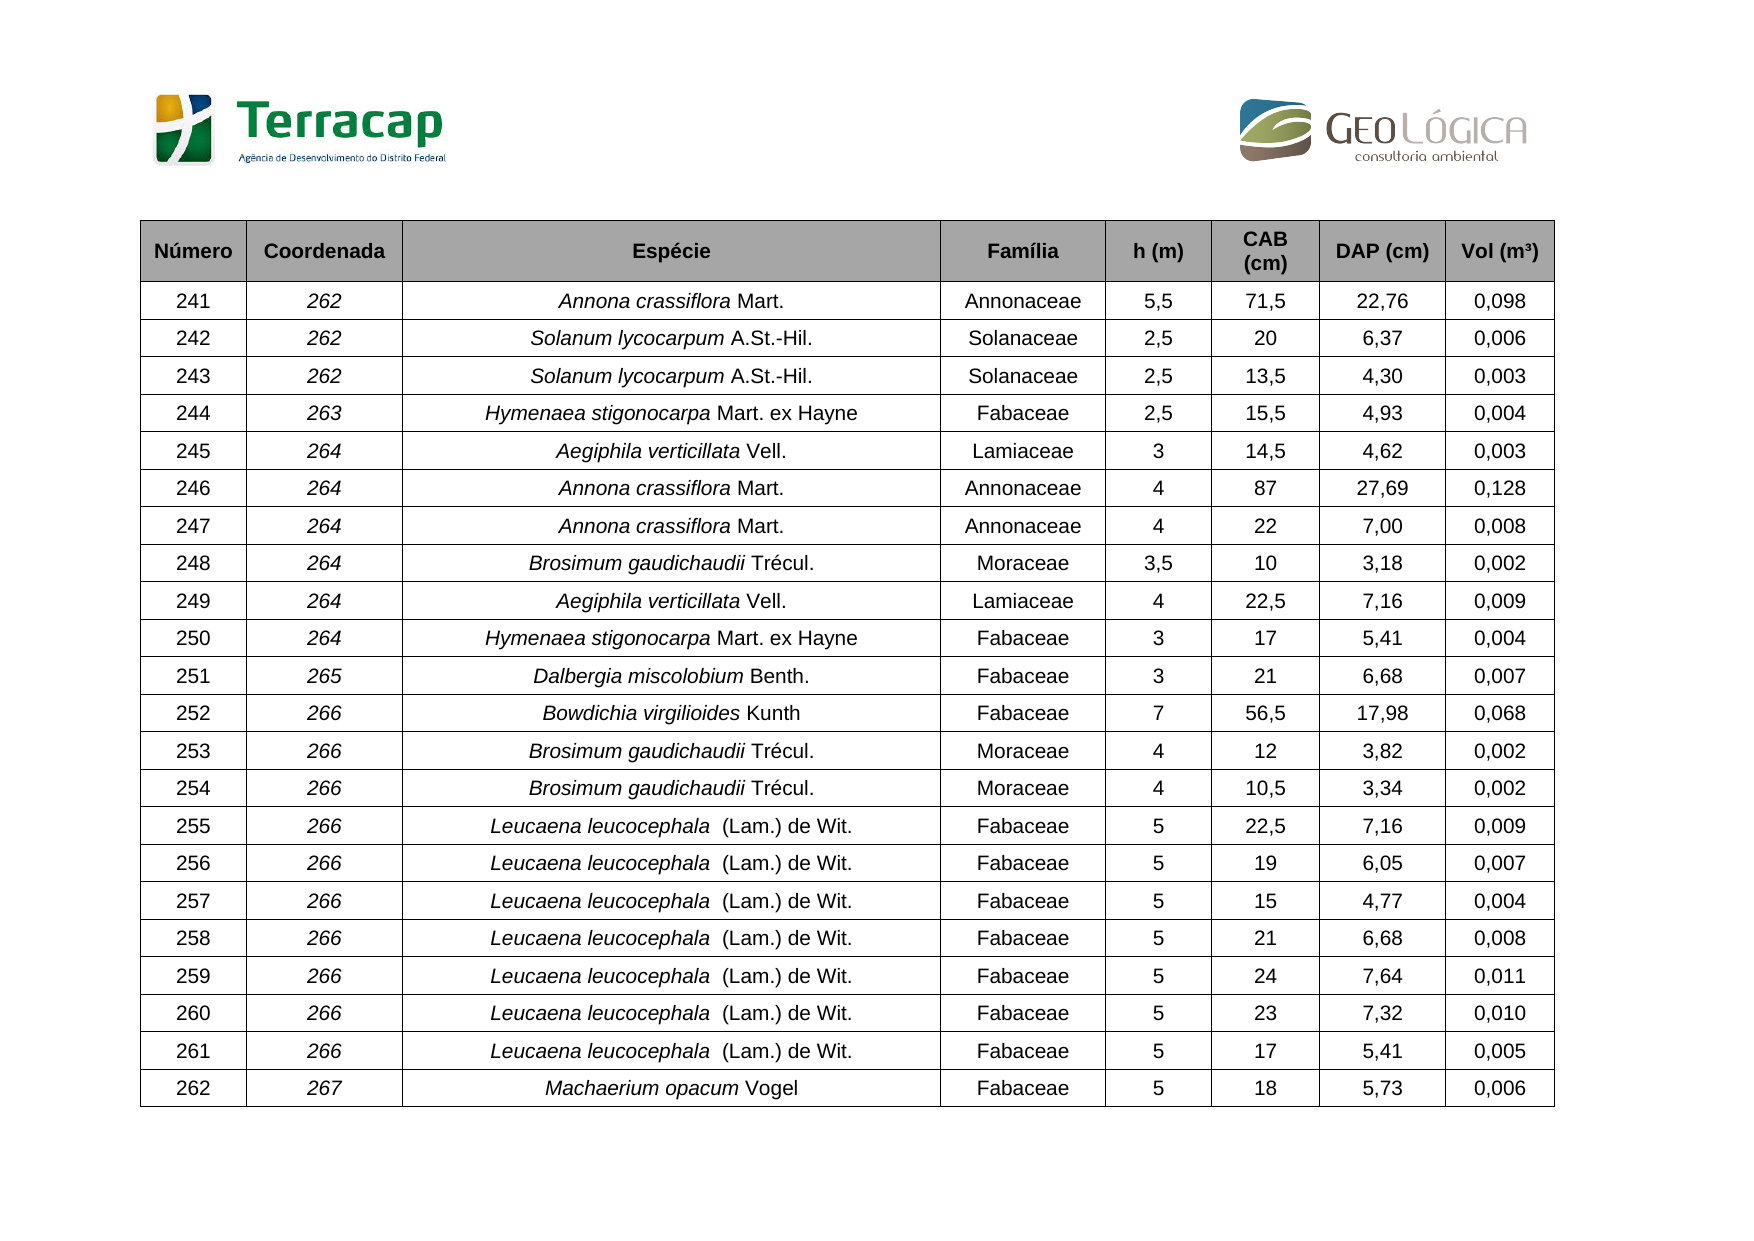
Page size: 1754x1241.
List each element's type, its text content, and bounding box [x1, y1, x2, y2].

table_cell 10,5 [1212, 770, 1319, 806]
table_cell 0,098 [1446, 282, 1554, 319]
table_cell Brosimum gaudichaudii Trécul. [403, 545, 940, 581]
table_cell 264 [247, 432, 402, 469]
table_cell Moraceae [941, 545, 1105, 581]
table_cell 27,69 [1320, 470, 1445, 506]
table_cell 0,128 [1446, 470, 1554, 506]
table_cell 0,004 [1446, 882, 1554, 919]
table_cell 4 [1106, 732, 1211, 769]
table_cell 266 [247, 770, 402, 806]
table_cell 5,41 [1320, 620, 1445, 656]
table_cell 256 [141, 845, 246, 881]
table_cell Annona crassiflora Mart. [403, 507, 940, 544]
table_cell 242 [141, 320, 246, 356]
table_cell Leucaena leucocephala (Lam.) de Wit. [403, 807, 940, 844]
table_cell 7,32 [1320, 995, 1445, 1031]
table_cell 0,006 [1446, 1070, 1554, 1106]
table_cell 0,002 [1446, 545, 1554, 581]
table_cell 7,00 [1320, 507, 1445, 544]
table_cell 244 [141, 395, 246, 431]
table_cell 3 [1106, 620, 1211, 656]
table_cell 10 [1212, 545, 1319, 581]
table_header CAB (cm) [1212, 221, 1319, 281]
table_cell 248 [141, 545, 246, 581]
table_cell 3,5 [1106, 545, 1211, 581]
table_cell 264 [247, 582, 402, 619]
table_cell Leucaena leucocephala (Lam.) de Wit. [403, 882, 940, 919]
table_cell 6,68 [1320, 657, 1445, 694]
table_cell 0,002 [1446, 732, 1554, 769]
table_cell 22,5 [1212, 807, 1319, 844]
table_header Número [141, 221, 246, 281]
table_cell 259 [141, 957, 246, 994]
table_cell Fabaceae [941, 620, 1105, 656]
table_cell 15 [1212, 882, 1319, 919]
table_cell Leucaena leucocephala (Lam.) de Wit. [403, 957, 940, 994]
table_cell 6,05 [1320, 845, 1445, 881]
table_cell 266 [247, 695, 402, 731]
table_cell 3,18 [1320, 545, 1445, 581]
table_cell 4 [1106, 770, 1211, 806]
table_cell Moraceae [941, 770, 1105, 806]
table_header Família [941, 221, 1105, 281]
table_cell 4,93 [1320, 395, 1445, 431]
table_cell Hymenaea stigonocarpa Mart. ex Hayne [403, 620, 940, 656]
table_cell 266 [247, 732, 402, 769]
table_cell 266 [247, 920, 402, 956]
table_cell 7,16 [1320, 807, 1445, 844]
table_cell 0,005 [1446, 1032, 1554, 1069]
table_cell 3,82 [1320, 732, 1445, 769]
table_cell Annonaceae [941, 507, 1105, 544]
table_cell 0,009 [1446, 807, 1554, 844]
table_cell Leucaena leucocephala (Lam.) de Wit. [403, 920, 940, 956]
table_cell 5 [1106, 920, 1211, 956]
table_cell Leucaena leucocephala (Lam.) de Wit. [403, 845, 940, 881]
table_cell 0,011 [1446, 957, 1554, 994]
table_cell 264 [247, 507, 402, 544]
table_cell Aegiphila verticillata Vell. [403, 432, 940, 469]
table_cell 264 [247, 545, 402, 581]
table_cell Fabaceae [941, 1070, 1105, 1106]
table_cell 0,004 [1446, 620, 1554, 656]
table_cell 15,5 [1212, 395, 1319, 431]
table_cell 0,008 [1446, 507, 1554, 544]
table_cell 264 [247, 470, 402, 506]
table_cell 14,5 [1212, 432, 1319, 469]
table_cell 5 [1106, 1070, 1211, 1106]
table_header h (m) [1106, 221, 1211, 281]
table_cell 266 [247, 995, 402, 1031]
table_cell Fabaceae [941, 995, 1105, 1031]
table_cell 5,73 [1320, 1070, 1445, 1106]
table_cell 264 [247, 620, 402, 656]
table_cell Solanum lycocarpum A.St.-Hil. [403, 357, 940, 394]
table_cell 262 [247, 320, 402, 356]
table_cell Fabaceae [941, 695, 1105, 731]
table_cell 0,007 [1446, 657, 1554, 694]
table_cell Moraceae [941, 732, 1105, 769]
table_cell 7,16 [1320, 582, 1445, 619]
table_cell Fabaceae [941, 807, 1105, 844]
table_cell 23 [1212, 995, 1319, 1031]
table_cell Annona crassiflora Mart. [403, 282, 940, 319]
table_cell Fabaceae [941, 657, 1105, 694]
table_cell 22,76 [1320, 282, 1445, 319]
table_cell 0,004 [1446, 395, 1554, 431]
table_cell 7 [1106, 695, 1211, 731]
table_cell 260 [141, 995, 246, 1031]
table_cell 262 [247, 357, 402, 394]
table_cell 20 [1212, 320, 1319, 356]
table_cell 5 [1106, 807, 1211, 844]
table_cell 5,5 [1106, 282, 1211, 319]
table_cell Leucaena leucocephala (Lam.) de Wit. [403, 1032, 940, 1069]
table_cell Dalbergia miscolobium Benth. [403, 657, 940, 694]
table_cell 6,68 [1320, 920, 1445, 956]
table_cell 266 [247, 957, 402, 994]
table_cell 4,62 [1320, 432, 1445, 469]
table_cell Solanaceae [941, 320, 1105, 356]
table_cell 56,5 [1212, 695, 1319, 731]
table_cell 0,003 [1446, 357, 1554, 394]
table_cell 246 [141, 470, 246, 506]
table_cell 254 [141, 770, 246, 806]
table_cell 18 [1212, 1070, 1319, 1106]
table_cell 22 [1212, 507, 1319, 544]
table_cell 24 [1212, 957, 1319, 994]
table_cell 2,5 [1106, 357, 1211, 394]
table_cell Fabaceae [941, 882, 1105, 919]
table_cell 5 [1106, 882, 1211, 919]
table_cell 266 [247, 1032, 402, 1069]
table_cell 252 [141, 695, 246, 731]
table_header Coordenada [247, 221, 402, 281]
table_cell 6,37 [1320, 320, 1445, 356]
table_cell 261 [141, 1032, 246, 1069]
table_cell 266 [247, 845, 402, 881]
table_cell 7,64 [1320, 957, 1445, 994]
table_cell 263 [247, 395, 402, 431]
table_cell Annonaceae [941, 282, 1105, 319]
table_cell Solanum lycocarpum A.St.-Hil. [403, 320, 940, 356]
table_cell 13,5 [1212, 357, 1319, 394]
table_cell 3 [1106, 657, 1211, 694]
table_cell 0,007 [1446, 845, 1554, 881]
table_cell 21 [1212, 920, 1319, 956]
table_cell 17 [1212, 1032, 1319, 1069]
table_cell 262 [247, 282, 402, 319]
table_header Espécie [403, 221, 940, 281]
table_cell 245 [141, 432, 246, 469]
table_cell Leucaena leucocephala (Lam.) de Wit. [403, 995, 940, 1031]
table_cell 2,5 [1106, 320, 1211, 356]
table_cell Fabaceae [941, 957, 1105, 994]
table_cell Hymenaea stigonocarpa Mart. ex Hayne [403, 395, 940, 431]
table_cell Aegiphila verticillata Vell. [403, 582, 940, 619]
table_cell 4,77 [1320, 882, 1445, 919]
table_cell 5,41 [1320, 1032, 1445, 1069]
table_cell 266 [247, 807, 402, 844]
table_cell 87 [1212, 470, 1319, 506]
table_cell 5 [1106, 995, 1211, 1031]
table_cell 253 [141, 732, 246, 769]
table_cell 267 [247, 1070, 402, 1106]
table_cell Brosimum gaudichaudii Trécul. [403, 732, 940, 769]
table_cell 266 [247, 882, 402, 919]
table_cell 3 [1106, 432, 1211, 469]
table_cell 262 [141, 1070, 246, 1106]
table_cell 0,068 [1446, 695, 1554, 731]
picture [147, 80, 455, 179]
table_cell 21 [1212, 657, 1319, 694]
table_cell 0,008 [1446, 920, 1554, 956]
table_cell 5 [1106, 957, 1211, 994]
table_cell 265 [247, 657, 402, 694]
table_cell 250 [141, 620, 246, 656]
table_cell 3,34 [1320, 770, 1445, 806]
table_cell 4 [1106, 507, 1211, 544]
table_cell Fabaceae [941, 920, 1105, 956]
table_cell Annonaceae [941, 470, 1105, 506]
table_cell Brosimum gaudichaudii Trécul. [403, 770, 940, 806]
table_cell 71,5 [1212, 282, 1319, 319]
table_cell 4,30 [1320, 357, 1445, 394]
table_cell 249 [141, 582, 246, 619]
table_cell 255 [141, 807, 246, 844]
table_cell 0,006 [1446, 320, 1554, 356]
table_cell Fabaceae [941, 845, 1105, 881]
table_cell 19 [1212, 845, 1319, 881]
table_cell 258 [141, 920, 246, 956]
table_header Vol (m³) [1446, 221, 1554, 281]
table_cell 12 [1212, 732, 1319, 769]
table_cell 17,98 [1320, 695, 1445, 731]
table_cell 0,010 [1446, 995, 1554, 1031]
table_cell 2,5 [1106, 395, 1211, 431]
table_header DAP (cm) [1320, 221, 1445, 281]
table_cell Lamiaceae [941, 582, 1105, 619]
table_cell 22,5 [1212, 582, 1319, 619]
table_cell 5 [1106, 845, 1211, 881]
table_cell Annona crassiflora Mart. [403, 470, 940, 506]
table_cell Bowdichia virgilioides Kunth [403, 695, 940, 731]
table_cell 241 [141, 282, 246, 319]
table_cell Fabaceae [941, 1032, 1105, 1069]
table_cell 247 [141, 507, 246, 544]
table_cell 251 [141, 657, 246, 694]
table_cell 4 [1106, 582, 1211, 619]
picture [1224, 86, 1540, 173]
table_cell 0,002 [1446, 770, 1554, 806]
table_cell 0,003 [1446, 432, 1554, 469]
table_cell 17 [1212, 620, 1319, 656]
table_cell 4 [1106, 470, 1211, 506]
table_cell Lamiaceae [941, 432, 1105, 469]
table_cell 0,009 [1446, 582, 1554, 619]
table_cell Machaerium opacum Vogel [403, 1070, 940, 1106]
table_cell Fabaceae [941, 395, 1105, 431]
table_cell 257 [141, 882, 246, 919]
table_cell 243 [141, 357, 246, 394]
table_cell Solanaceae [941, 357, 1105, 394]
table_cell 5 [1106, 1032, 1211, 1069]
